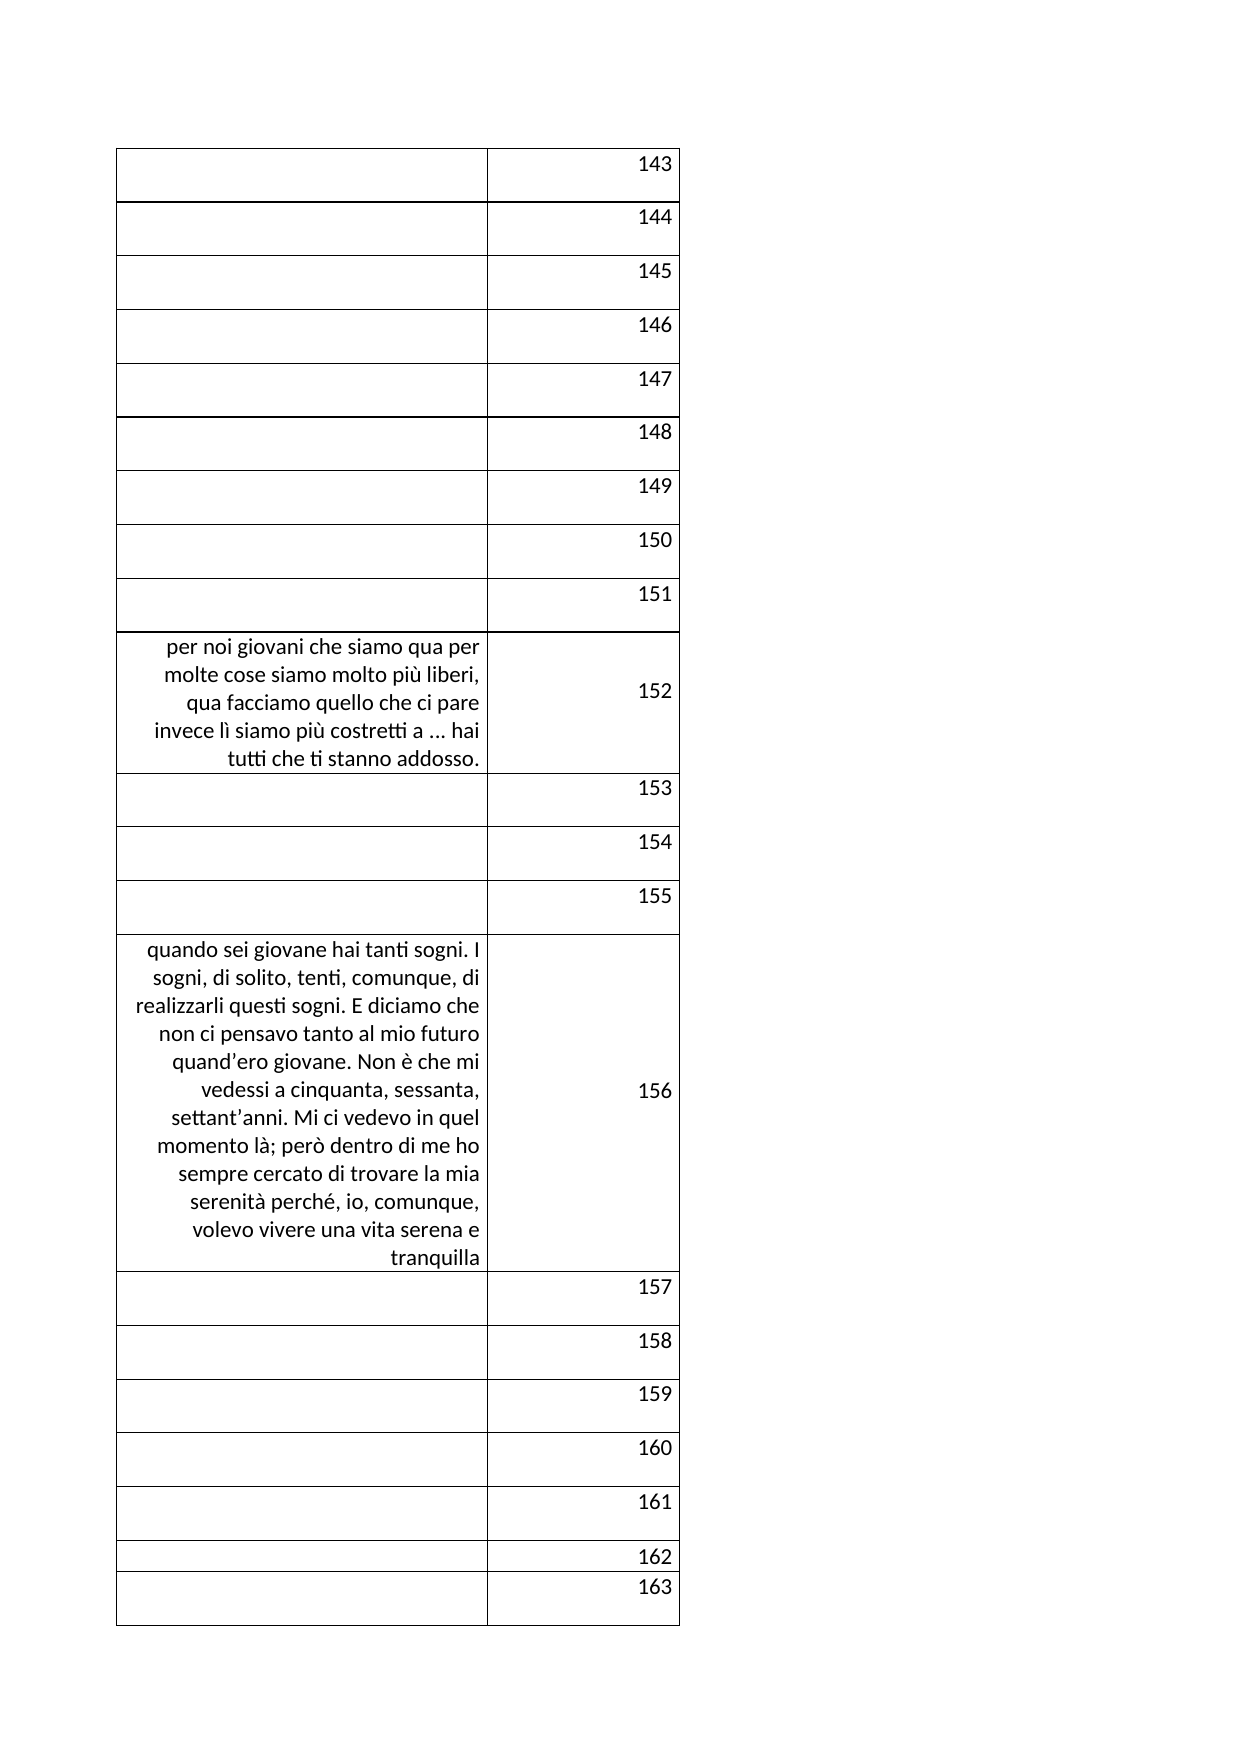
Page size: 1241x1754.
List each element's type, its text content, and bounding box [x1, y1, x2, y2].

table_cell [117, 149, 487, 201]
table_cell 150 [488, 525, 679, 578]
table_cell 143 [488, 149, 679, 201]
table_cell 146 [488, 310, 679, 363]
table_cell quando sei giovane hai tanti sogni. I sogni, di solito, tenti, comunque, di realizzarli questi sogni. E diciamo che non ci pensavo tanto al mio futuro quand’ero giovane. Non è che mi vedessi a cinquanta, sessanta, settant’anni. Mi ci vedevo in quel momento là; però dentro di me ho sempre cercato di trovare la mia serenità perché, io, comunque, volevo vivere una vita serena e tranquilla [117, 935, 487, 1271]
table_cell 159 [488, 1380, 679, 1432]
table_cell 156 [488, 935, 679, 1271]
table_cell 160 [488, 1433, 679, 1486]
table_cell [117, 310, 487, 363]
table_cell [117, 525, 487, 578]
table_cell 148 [488, 418, 679, 470]
table_cell [117, 579, 487, 631]
table_cell 144 [488, 203, 679, 255]
table_cell 155 [488, 881, 679, 934]
table_cell 147 [488, 364, 679, 416]
table_cell [117, 1487, 487, 1540]
table_cell [117, 1326, 487, 1378]
table_cell [117, 1380, 487, 1432]
table_cell per noi giovani che siamo qua per molte cose siamo molto più liberi, qua facciamo quello che ci pare invece lì siamo più costretti a ... hai tutti che ti stanno addosso. [117, 633, 487, 772]
table_cell 161 [488, 1487, 679, 1540]
table_cell [117, 881, 487, 934]
table_cell 149 [488, 471, 679, 524]
table_cell [117, 203, 487, 255]
table_cell 158 [488, 1326, 679, 1378]
table_cell 162 [488, 1541, 679, 1571]
table_cell 152 [488, 633, 679, 772]
table_cell 151 [488, 579, 679, 631]
table_cell 145 [488, 256, 679, 309]
table_cell 153 [488, 774, 679, 826]
table_cell [117, 471, 487, 524]
table_cell [117, 1433, 487, 1486]
table_cell [117, 418, 487, 470]
table_cell [117, 1541, 487, 1571]
table_cell 163 [488, 1572, 679, 1625]
table_cell [117, 774, 487, 826]
table_cell [117, 1572, 487, 1625]
table_cell 154 [488, 827, 679, 880]
table_cell 157 [488, 1272, 679, 1325]
table_cell [117, 1272, 487, 1325]
table_cell [117, 364, 487, 416]
table_cell [117, 827, 487, 880]
table_cell [117, 256, 487, 309]
